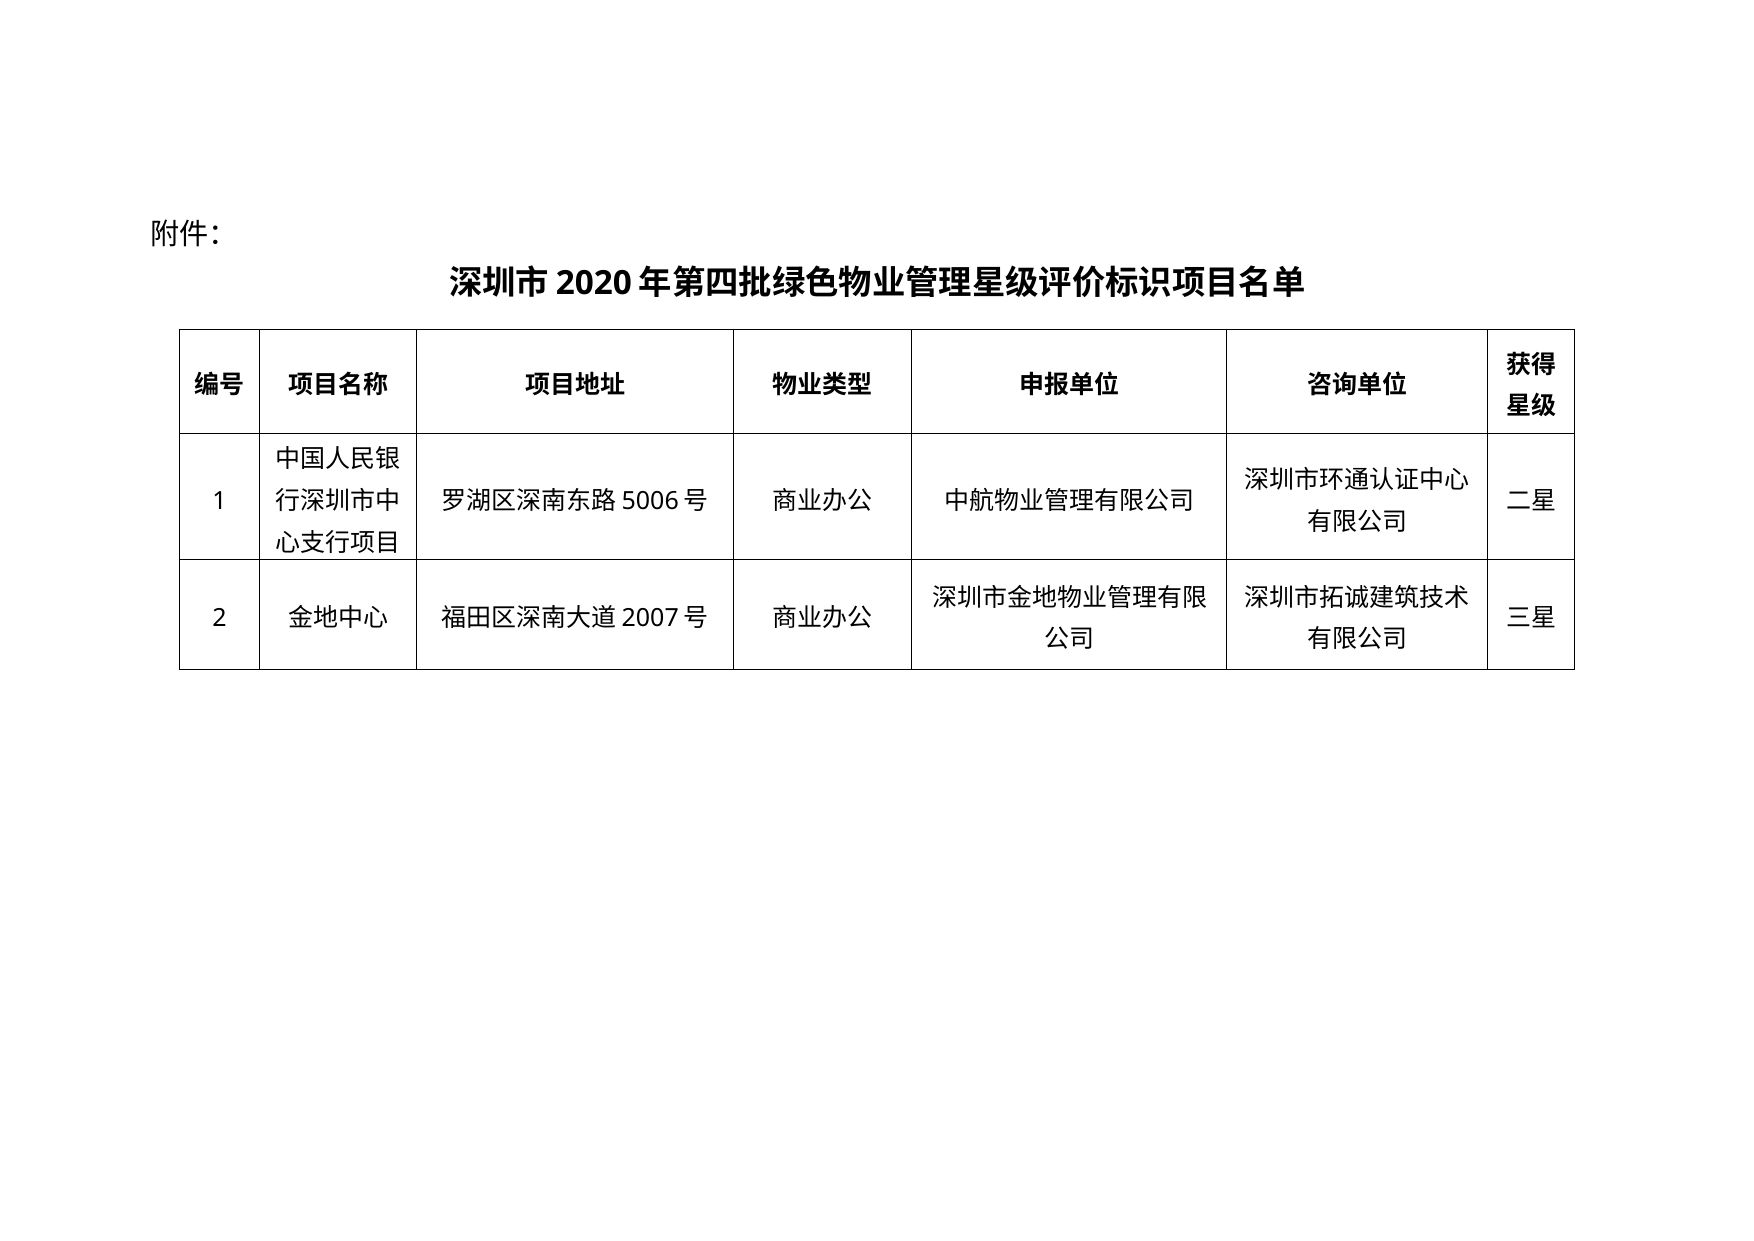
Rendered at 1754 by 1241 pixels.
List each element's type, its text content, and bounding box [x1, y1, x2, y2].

text 深圳市2020年第四批绿色物业管理星级评价标识项目名单 [150, 256, 1604, 304]
table_cell 2 [180, 560, 259, 668]
table_header 咨询单位 [1227, 330, 1487, 433]
table_header 获得星级 [1488, 330, 1574, 433]
table_cell 二星 [1488, 434, 1574, 559]
table_cell 商业办公 [734, 434, 911, 559]
table_cell 中国人民银行深圳市中心支行项目 [260, 434, 416, 559]
table_cell 1 [180, 434, 259, 559]
table_header 项目名称 [260, 330, 416, 433]
table_cell 三星 [1488, 560, 1574, 668]
table_header 编号 [180, 330, 259, 433]
table_cell 深圳市拓诚建筑技术有限公司 [1227, 560, 1487, 668]
table_cell 商业办公 [734, 560, 911, 668]
table_cell 金地中心 [260, 560, 416, 668]
table_cell 福田区深南大道2007号 [417, 560, 733, 668]
table_cell 罗湖区深南东路5006号 [417, 434, 733, 559]
table_header 项目地址 [417, 330, 733, 433]
table_cell 中航物业管理有限公司 [912, 434, 1226, 559]
table_header 物业类型 [734, 330, 911, 433]
table_cell 深圳市环通认证中心有限公司 [1227, 434, 1487, 559]
table_cell 深圳市金地物业管理有限公司 [912, 560, 1226, 668]
table_header 申报单位 [912, 330, 1226, 433]
text 附件： [150, 198, 1604, 256]
